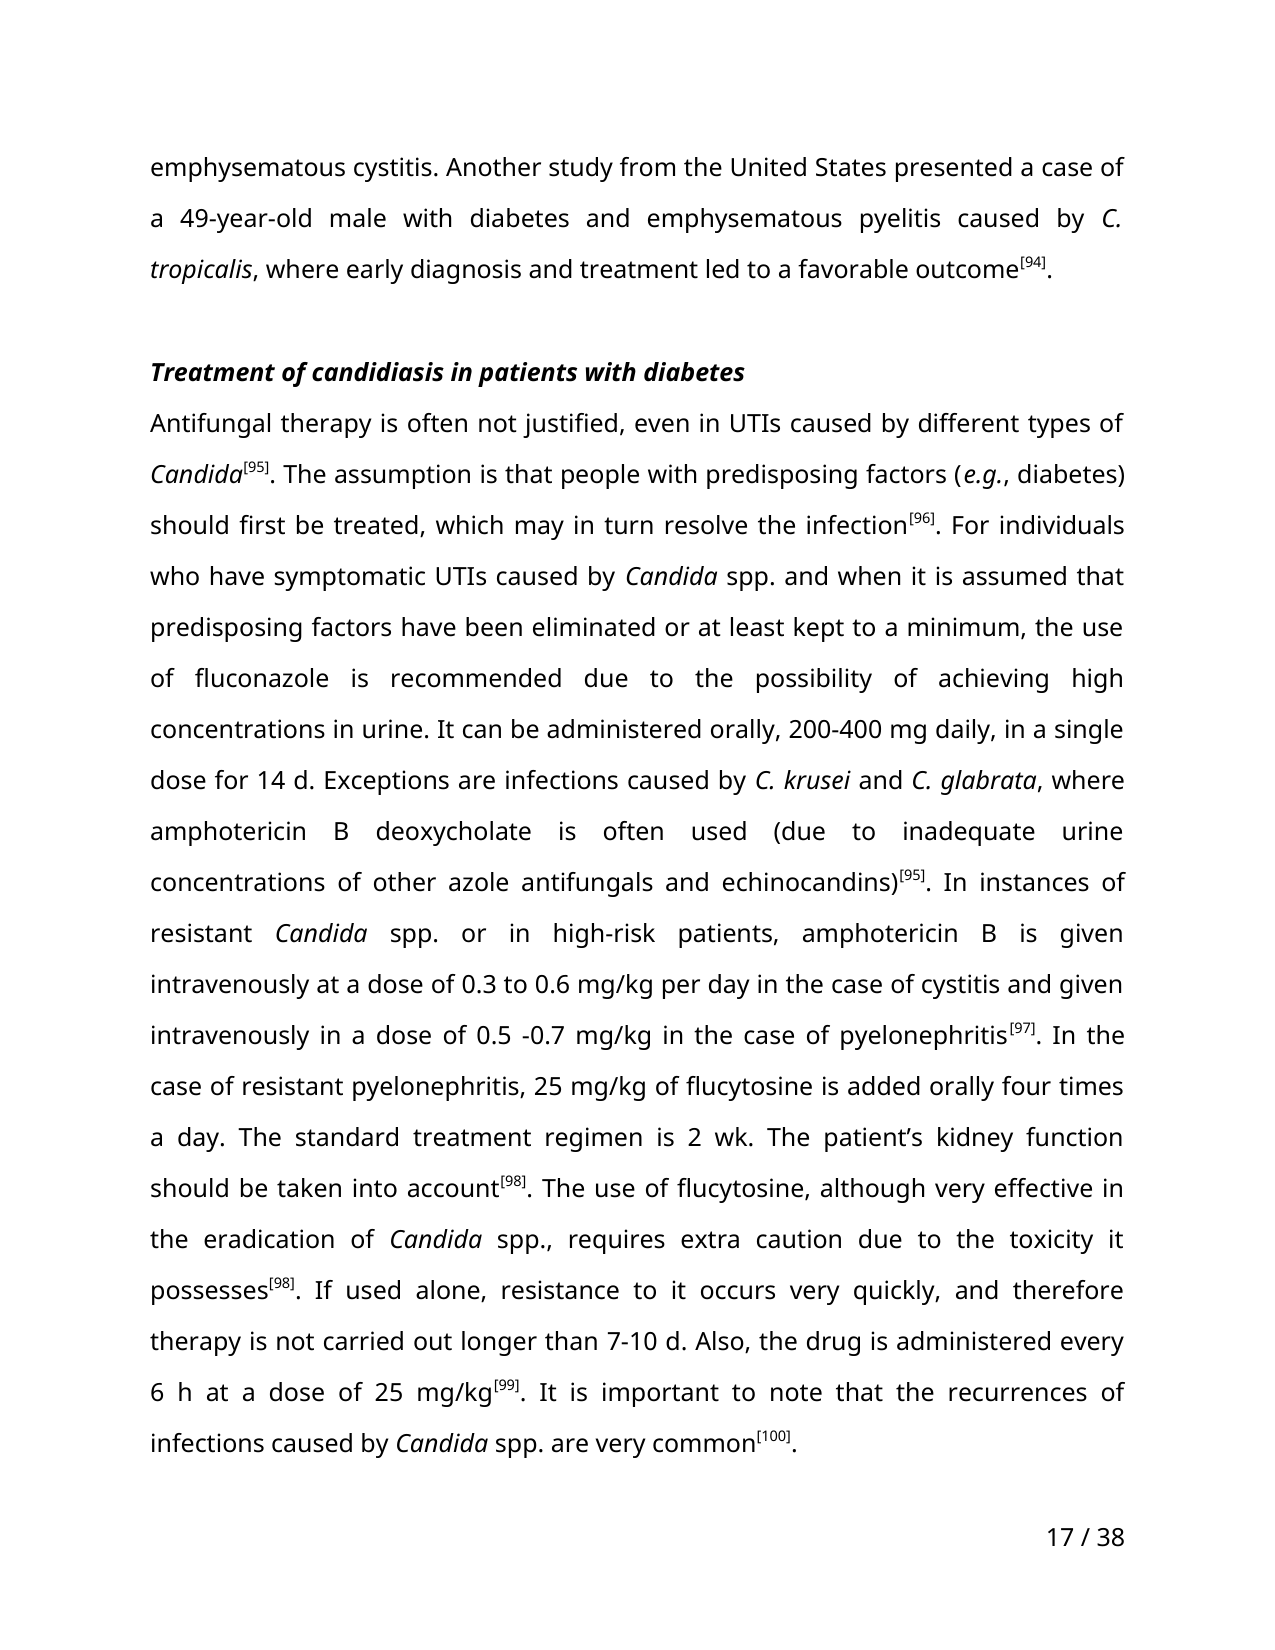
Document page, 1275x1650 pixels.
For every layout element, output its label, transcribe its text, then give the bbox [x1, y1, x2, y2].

text Antifungal therapy is often not justified, even in UTIs caused by different types of Candida[95]. The assumption is that people with predisposing factors (e.g., diabetes) should first be treated, which may in turn resolve the infection[96]. For individuals who have symptomatic UTIs caused by Candida spp. and when it is assumed that predisposing factors have been eliminated or at least kept to a minimum, the use of fluconazole is recommended due to the possibility of achieving high concentrations in urine. It can be administered orally, 200-400 mg daily, in a single dose for 14 d. Exceptions are infections caused by C. krusei and C. glabrata, where amphotericin B deoxycholate is often used (due to inadequate urine concentrations of other azole antifungals and echinocandins)[95]. In instances of resistant Candida spp. or in high-risk patients, amphotericin B is given intravenously at a dose of 0.3 to 0.6 mg/kg per day in the case of cystitis and given intravenously in a dose of 0.5 -0.7 mg/kg in the case of pyelonephritis[97]. In the case of resistant pyelonephritis, 25 mg/kg of flucytosine is added orally four times a day. The standard treatment regimen is 2 wk. The patient’s kidney function should be taken into account[98]. The use of flucytosine, although very effective in the eradication of Candida spp., requires extra caution due to the toxicity it possesses[98]. If used alone, resistance to it occurs very quickly, and therefore therapy is not carried out longer than 7-10 d. Also, the drug is administered every 6 h at a dose of 25 mg/kg[99]. It is important to note that the recurrences of infections caused by Candida spp. are very common[100]. [150, 405, 1125, 1460]
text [150, 150, 1125, 286]
text Treatment of candidiasis in patients with diabetes [150, 354, 1125, 388]
